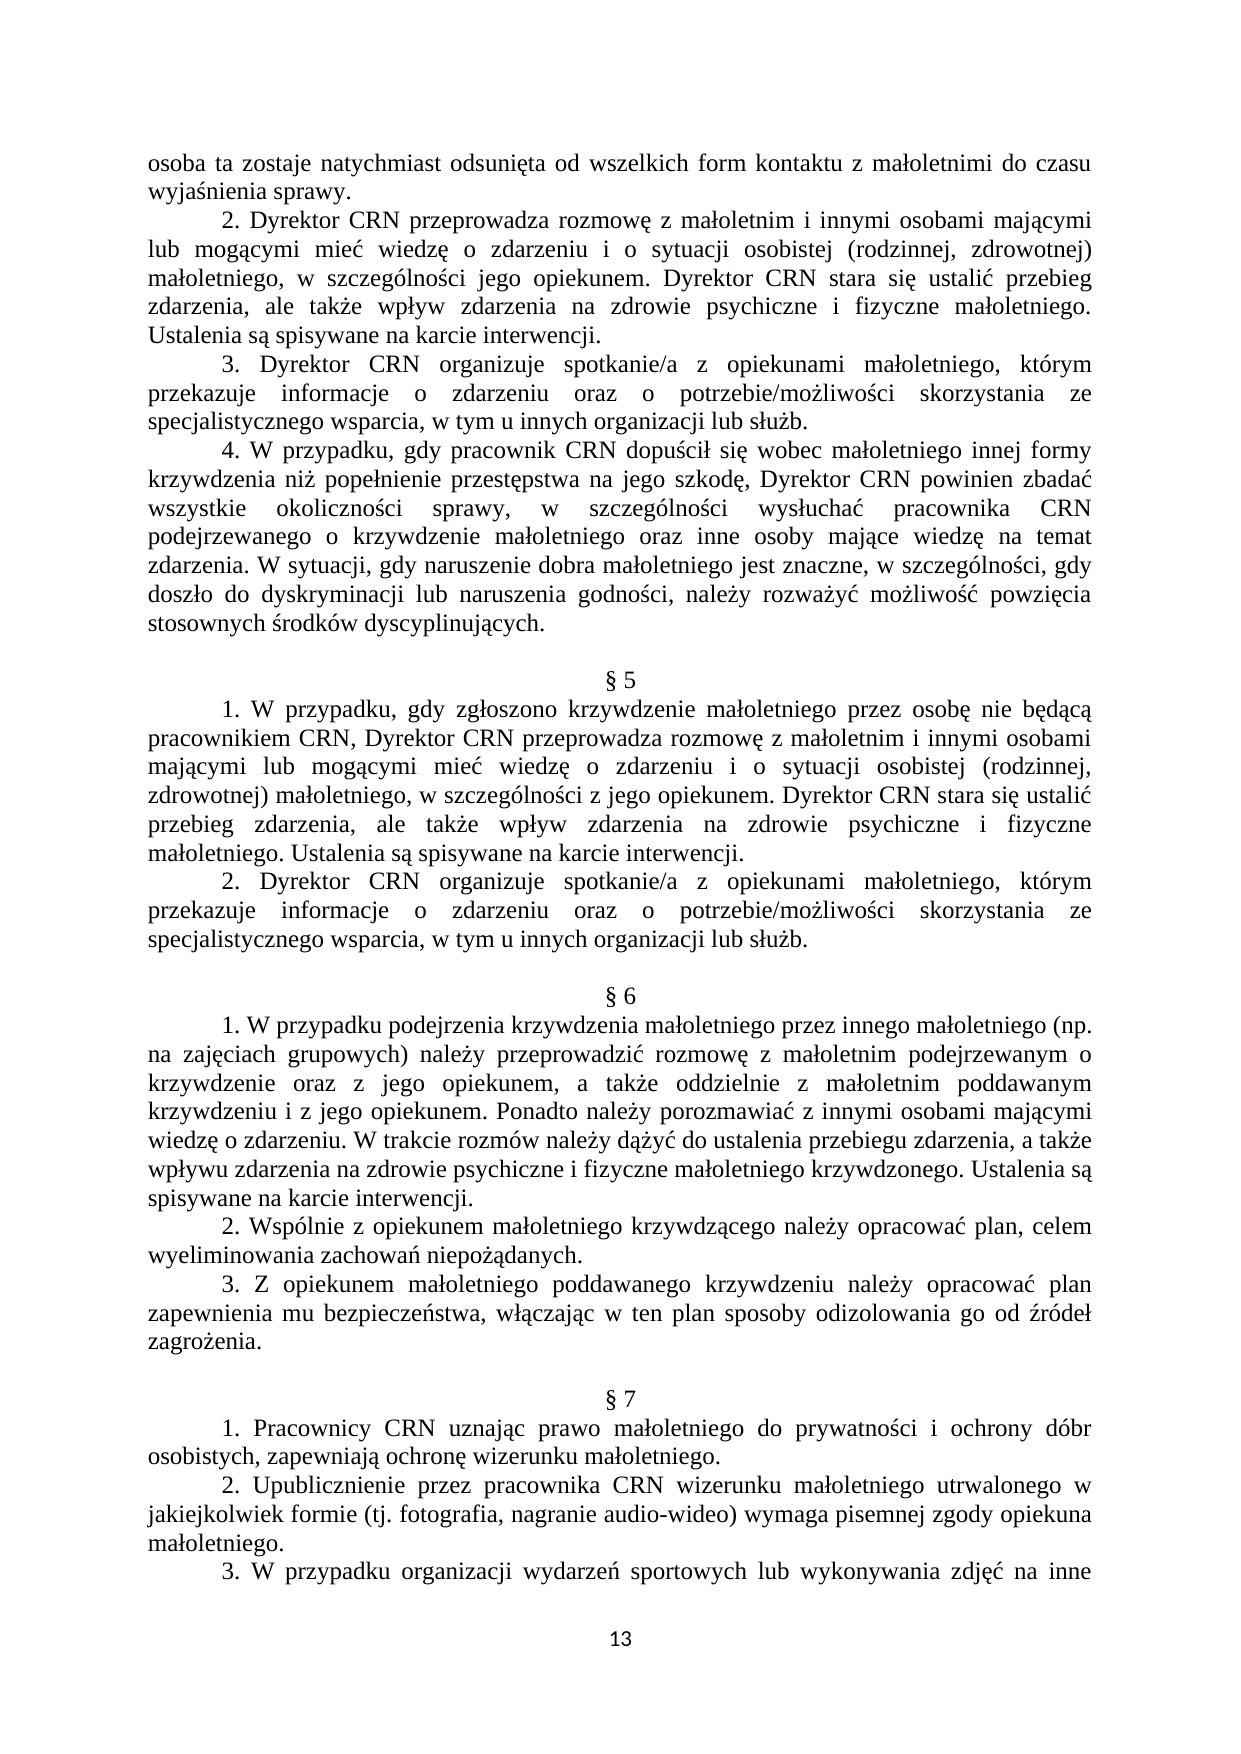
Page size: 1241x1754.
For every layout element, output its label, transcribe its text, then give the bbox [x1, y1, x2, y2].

text § 5 [148, 665, 1093, 694]
text § 7 [148, 1384, 1093, 1413]
text 3. Z opiekunem małoletniego poddawanego krzywdzeniu należy opracować plan zapewnienia mu bezpieczeństwa, włączając w ten plan sposoby odizolowania go od źródeł zagrożenia. [148, 1269, 1093, 1355]
text 1. Pracownicy CRN uznając prawo małoletniego do prywatności i ochrony dóbr osobistych, zapewniają ochronę wizerunku małoletniego. [148, 1413, 1093, 1470]
text 2. Dyrektor CRN przeprowadza rozmowę z małoletnim i innymi osobami mającymi lub mogącymi mieć wiedzę o zdarzeniu i o sytuacji osobistej (rodzinnej, zdrowotnej) małoletniego, w szczególności jego opiekunem. Dyrektor CRN stara się ustalić przebieg zdarzenia, ale także wpływ zdarzenia na zdrowie psychiczne i fizyczne małoletniego. Ustalenia są spisywane na karcie interwencji. [148, 205, 1093, 349]
text 3. Dyrektor CRN organizuje spotkanie/a z opiekunami małoletniego, którym przekazuje informacje o zdarzeniu oraz o potrzebie/możliwości skorzystania ze specjalistycznego wsparcia, w tym u innych organizacji lub służb. [148, 349, 1093, 435]
text 1. W przypadku podejrzenia krzywdzenia małoletniego przez innego małoletniego (np. na zajęciach grupowych) należy przeprowadzić rozmowę z małoletnim podejrzewanym o krzywdzenie oraz z jego opiekunem, a także oddzielnie z małoletnim poddawanym krzywdzeniu i z jego opiekunem. Ponadto należy porozmawiać z innymi osobami mającymi wiedzę o zdarzeniu. W trakcie rozmów należy dążyć do ustalenia przebiegu zdarzenia, a także wpływu zdarzenia na zdrowie psychiczne i fizyczne małoletniego krzywdzonego. Ustalenia są spisywane na karcie interwencji. [148, 1010, 1093, 1211]
text 2. Upublicznienie przez pracownika CRN wizerunku małoletniego utrwalonego w jakiejkolwiek formie (tj. fotografia, nagranie audio-wideo) wymaga pisemnej zgody opiekuna małoletniego. [148, 1470, 1093, 1556]
text 4. W przypadku, gdy pracownik CRN dopuścił się wobec małoletniego innej formy krzywdzenia niż popełnienie przestępstwa na jego szkodę, Dyrektor CRN powinien zbadać wszystkie okoliczności sprawy, w szczególności wysłuchać pracownika CRN podejrzewanego o krzywdzenie małoletniego oraz inne osoby mające wiedzę na temat zdarzenia. W sytuacji, gdy naruszenie dobra małoletniego jest znaczne, w szczególności, gdy doszło do dyskryminacji lub naruszenia godności, należy rozważyć możliwość powzięcia stosownych środków dyscyplinujących. [148, 435, 1093, 636]
text 2. Dyrektor CRN organizuje spotkanie/a z opiekunami małoletniego, którym przekazuje informacje o zdarzeniu oraz o potrzebie/możliwości skorzystania ze specjalistycznego wsparcia, w tym u innych organizacji lub służb. [148, 866, 1093, 953]
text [148, 1556, 1093, 1585]
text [148, 148, 1093, 205]
text 1. W przypadku, gdy zgłoszono krzywdzenie małoletniego przez osobę nie będącą pracownikiem CRN, Dyrektor CRN przeprowadza rozmowę z małoletnim i innymi osobami mającymi lub mogącymi mieć wiedzę o zdarzeniu i o sytuacji osobistej (rodzinnej, zdrowotnej) małoletniego, w szczególności z jego opiekunem. Dyrektor CRN stara się ustalić przebieg zdarzenia, ale także wpływ zdarzenia na zdrowie psychiczne i fizyczne małoletniego. Ustalenia są spisywane na karcie interwencji. [148, 694, 1093, 866]
text § 6 [148, 981, 1093, 1010]
text 2. Wspólnie z opiekunem małoletniego krzywdzącego należy opracować plan, celem wyeliminowania zachowań niepożądanych. [148, 1211, 1093, 1269]
